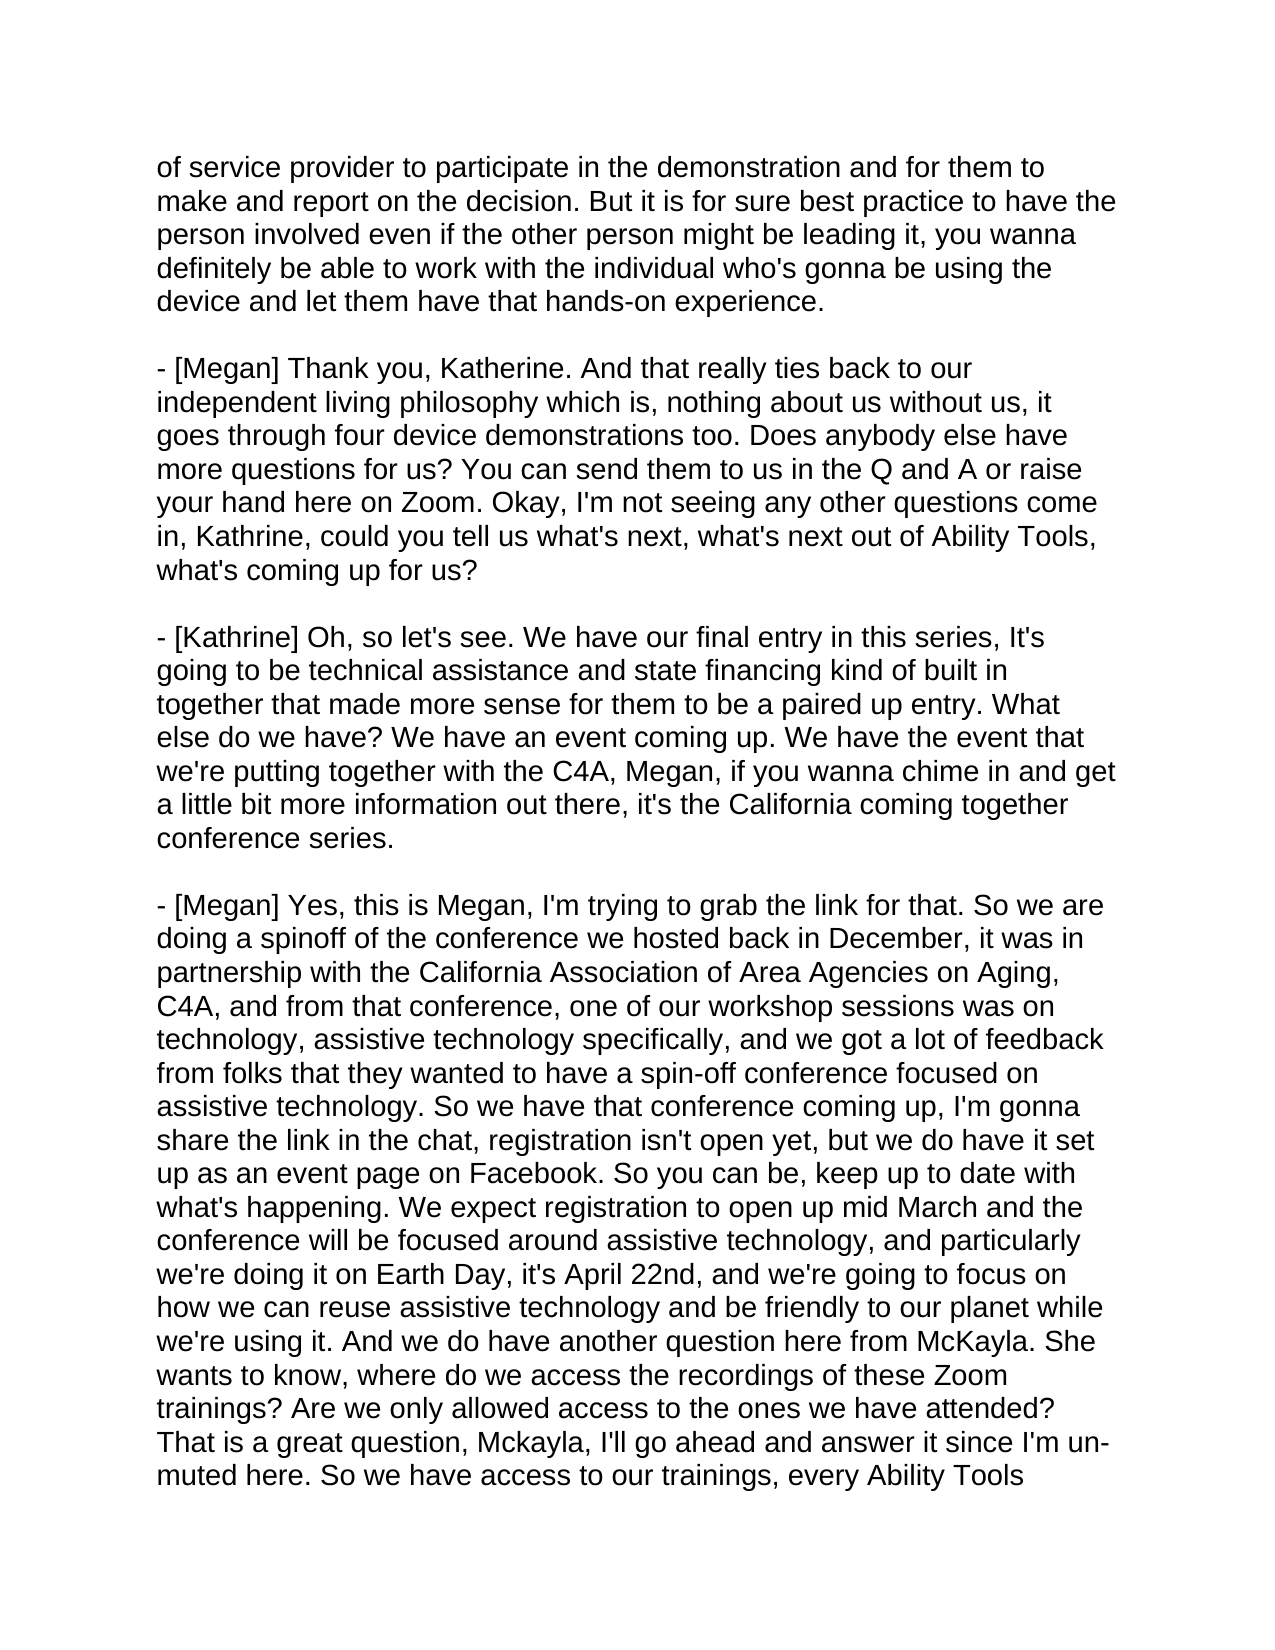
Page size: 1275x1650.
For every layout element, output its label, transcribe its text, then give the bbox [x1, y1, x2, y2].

text - [Megan] Thank you, Katherine. And that really ties back to our independent living philosophy which is, nothing about us without us, it goes through four device demonstrations too. Does anybody else have more questions for us? You can send them to us in the Q and A or raise your hand here on Zoom. Okay, I'm not seeing any other questions come in, Kathrine, could you tell us what's next, what's next out of Ability Tools, what's coming up for us? [156, 351, 1118, 586]
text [156, 150, 1118, 318]
text - [Kathrine] Oh, so let's see. We have our final entry in this series, It's going to be technical assistance and state financing kind of built in together that made more sense for them to be a paired up entry. What else do we have? We have an event coming up. We have the event that we're putting together with the C4A, Megan, if you wanna chime in and get a little bit more information out there, it's the California coming together conference series. [156, 619, 1118, 854]
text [156, 888, 1118, 1492]
